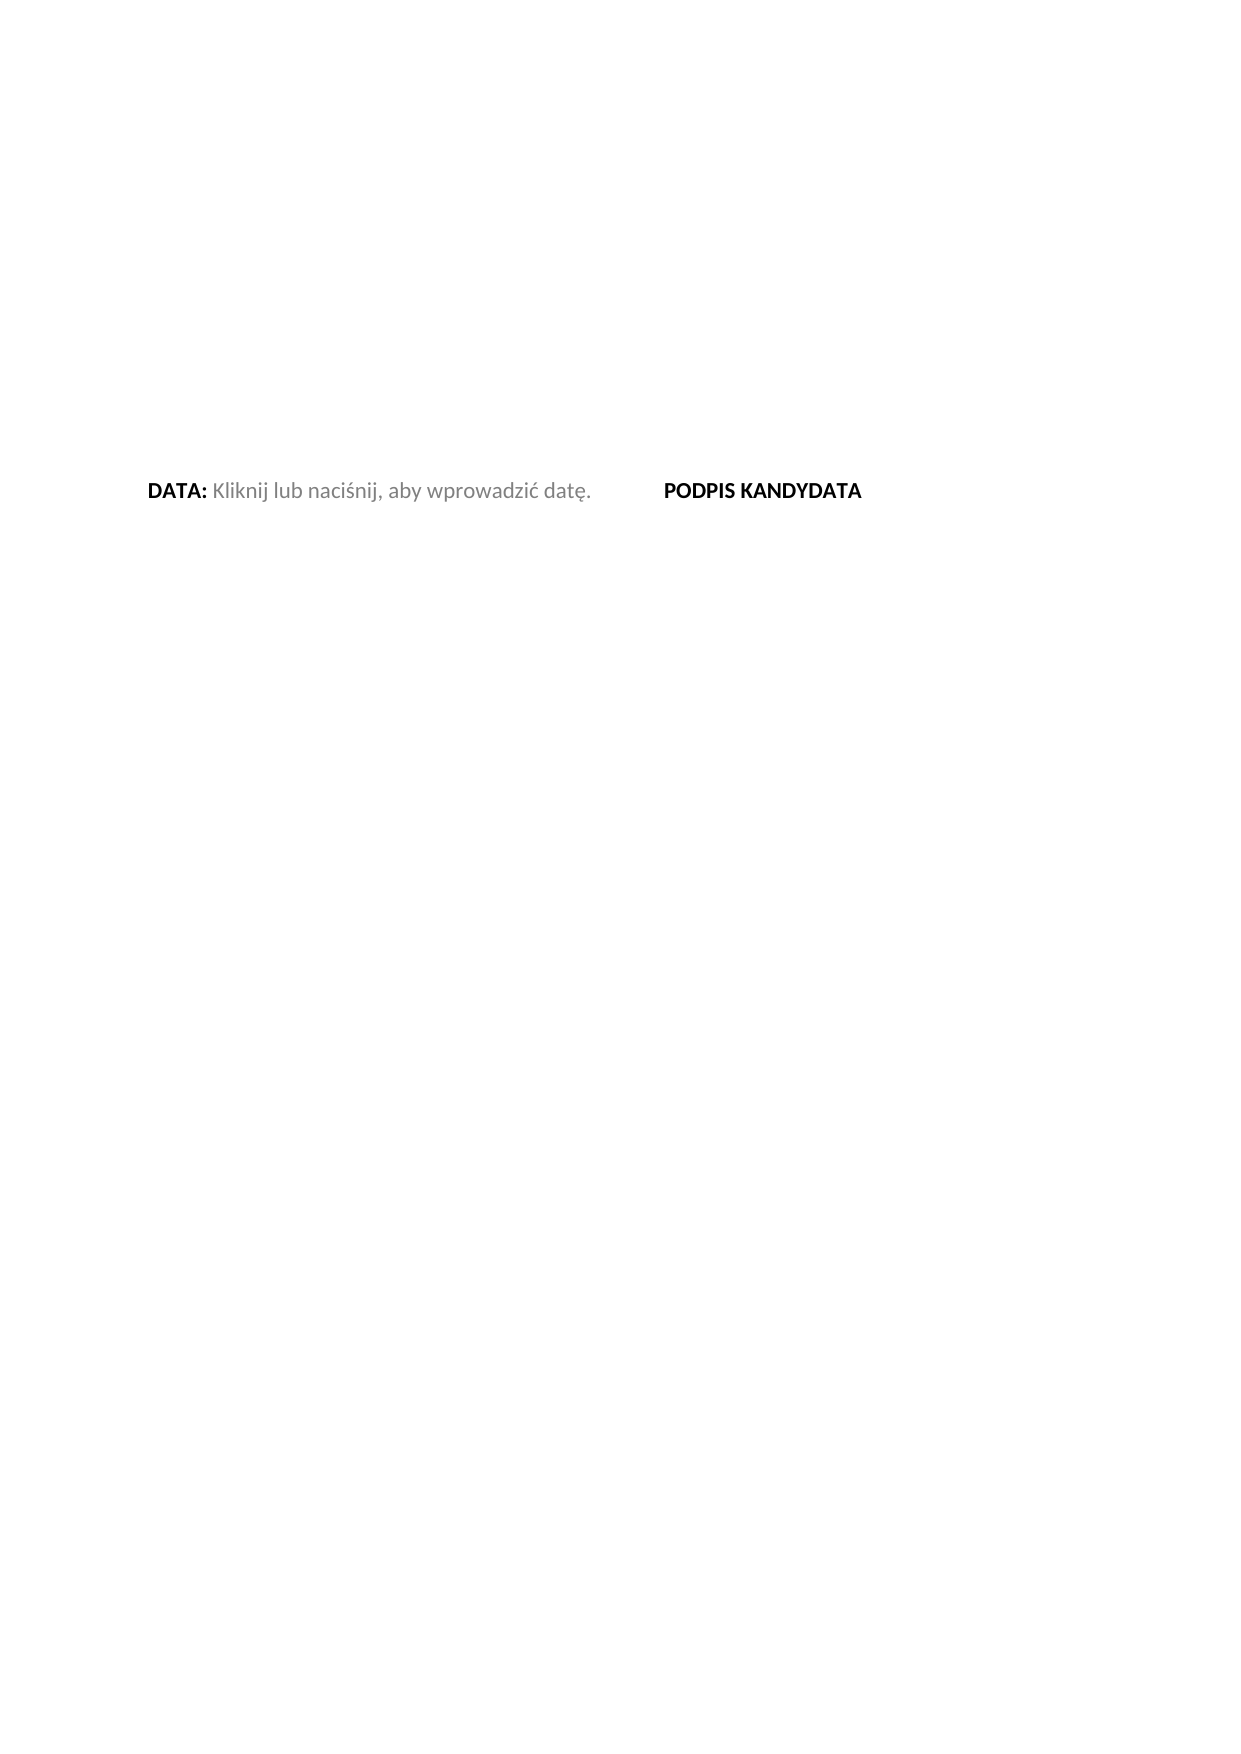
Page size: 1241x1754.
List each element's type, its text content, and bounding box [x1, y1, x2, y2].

text DATA: PODPIS KANDYDATA [148, 476, 1093, 504]
